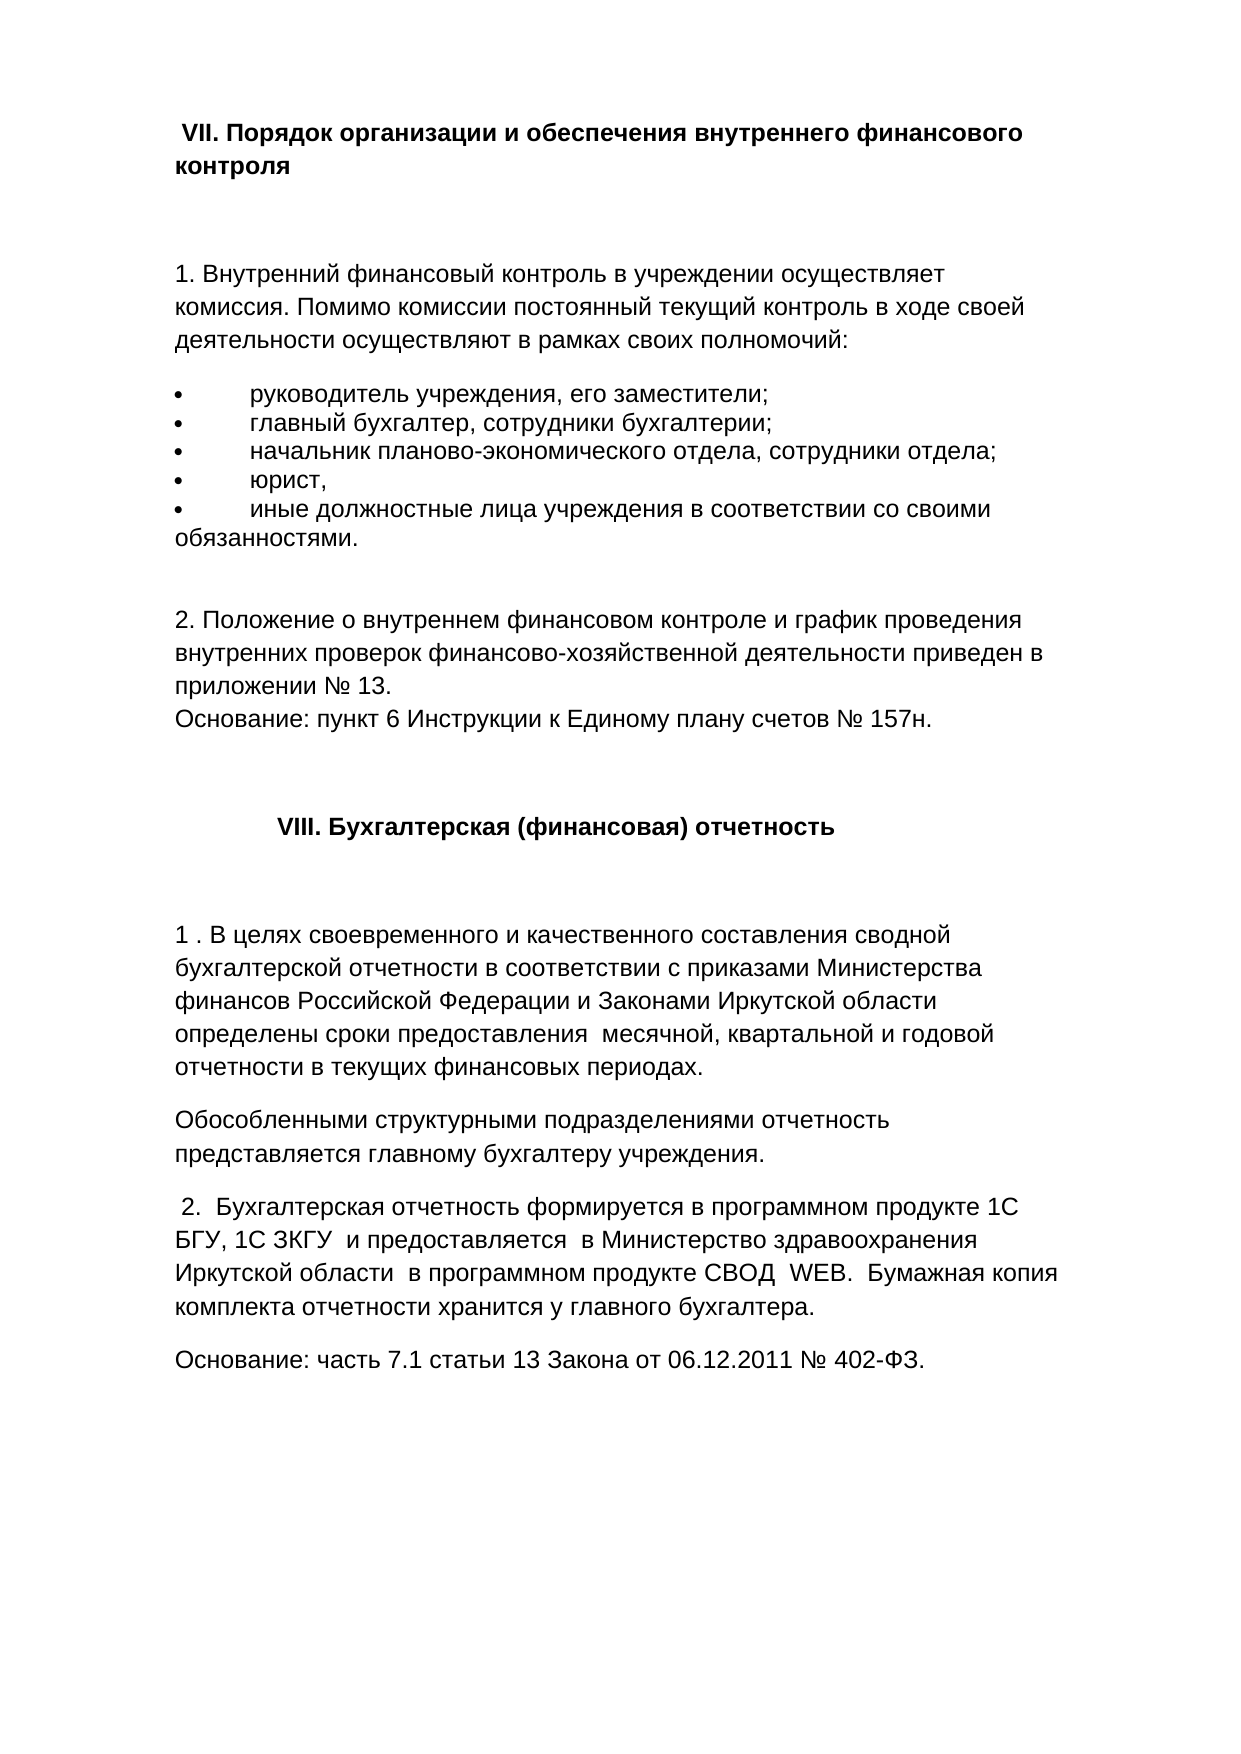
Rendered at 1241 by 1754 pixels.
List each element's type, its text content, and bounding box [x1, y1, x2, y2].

text 1. Внутренний финансовый контроль в учреждении осуществляет комиссия. Помимо комиссии постоянный текущий контроль в ходе своей деятельности осуществляют в рамках своих полномочий: [174, 259, 1066, 354]
list юрист, [174, 465, 1066, 494]
list руководитель учреждения, его заместители; [174, 379, 1066, 407]
text VIII. Бухгалтерская (финансовая) отчетность [174, 812, 1066, 841]
list начальник планово-экономического отдела, сотрудники отдела; [174, 436, 1066, 465]
list главный бухгалтер, сотрудники бухгалтерии; [174, 407, 1066, 436]
text VII. Порядок организации и обеспечения внутреннего финансового контроля [174, 118, 1066, 180]
text 2. Бухгалтерская отчетность формируется в программном продукте 1С БГУ, 1С ЗКГУ и предоставляется в Министерство здравоохранения Иркутской области в программном продукте СВОД WEB. Бумажная копия комплекта отчетности хранится у главного бухгалтера. [174, 1192, 1066, 1320]
text 2. Положение о внутреннем финансовом контроле и график проведения внутренних проверок финансово-хозяйственной деятельности приведен в приложении № 13. Основание: пункт 6 Инструкции к Единому плану счетов № 157н. [174, 605, 1066, 733]
text Основание: часть 7.1 статьи 13 Закона от 06.12.2011 № 402-ФЗ. [174, 1345, 1066, 1374]
text Обособленными структурными подразделениями отчетность представляется главному бухгалтеру учреждения. [174, 1106, 1066, 1167]
list иные должностные лица учреждения в соответствии со своими обязанностями. [174, 494, 1066, 551]
text 1 . В целях своевременного и качественного составления сводной бухгалтерской отчетности в соответствии с приказами Министерства финансов Российской Федерации и Законами Иркутской области определены сроки предоставления месячной, квартальной и годовой отчетности в текущих финансовых периодах. [174, 919, 1066, 1080]
